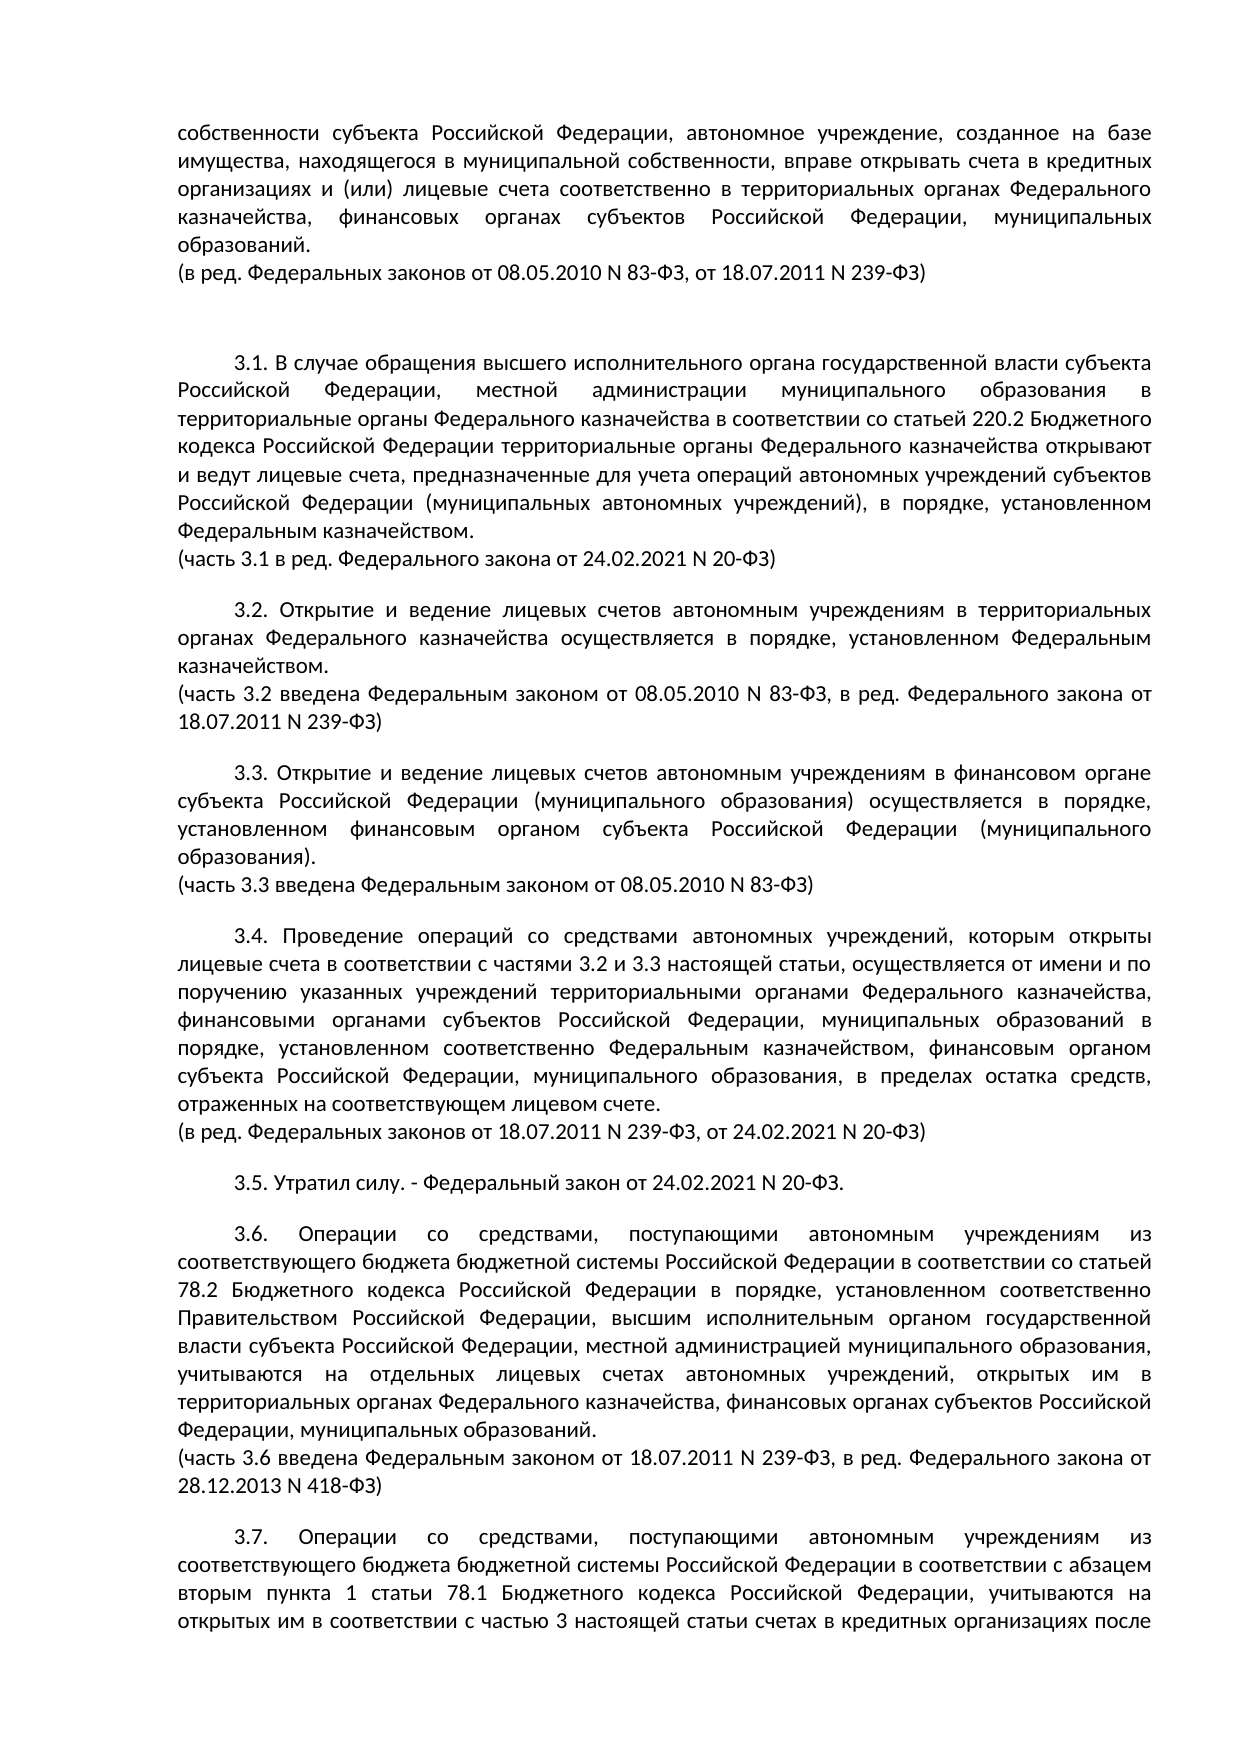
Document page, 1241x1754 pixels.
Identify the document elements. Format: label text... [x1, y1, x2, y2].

text 3.6. Операции со средствами, поступающими автономным учреждениям из соответствующего бюджета бюджетной системы Российской Федерации в соответствии со статьей 78.2 Бюджетного кодекса Российской Федерации в порядке, установленном соответственно Правительством Российской Федерации, высшим исполнительным органом государственной власти субъекта Российской Федерации, местной администрацией муниципального образования, учитываются на отдельных лицевых счетах автономных учреждений, открытых им в территориальных органах Федерального казначейства, финансовых органах субъектов Российской Федерации, муниципальных образований. [177, 1219, 1152, 1443]
text (в ред. Федеральных законов от 18.07.2011 N 239-ФЗ, от 24.02.2021 N 20-ФЗ) [177, 1117, 1152, 1145]
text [177, 118, 1152, 258]
text (в ред. Федеральных законов от 08.05.2010 N 83-ФЗ, от 18.07.2011 N 239-ФЗ) [177, 258, 1152, 286]
text 3.1. В случае обращения высшего исполнительного органа государственной власти субъекта Российской Федерации, местной администрации муниципального образования в территориальные органы Федерального казначейства в соответствии со статьей 220.2 Бюджетного кодекса Российской Федерации территориальные органы Федерального казначейства открывают и ведут лицевые счета, предназначенные для учета операций автономных учреждений субъектов Российской Федерации (муниципальных автономных учреждений), в порядке, установленном Федеральным казначейством. [177, 348, 1152, 544]
text (часть 3.3 введена Федеральным законом от 08.05.2010 N 83-ФЗ) [177, 870, 1152, 898]
text 3.5. Утратил силу. - Федеральный закон от 24.02.2021 N 20-ФЗ. [177, 1168, 1152, 1196]
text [177, 1522, 1152, 1634]
text 3.2. Открытие и ведение лицевых счетов автономным учреждениям в территориальных органах Федерального казначейства осуществляется в порядке, установленном Федеральным казначейством. [177, 595, 1152, 679]
text 3.4. Проведение операций со средствами автономных учреждений, которым открыты лицевые счета в соответствии с частями 3.2 и 3.3 настоящей статьи, осуществляется от имени и по поручению указанных учреждений территориальными органами Федерального казначейства, финансовыми органами субъектов Российской Федерации, муниципальных образований в порядке, установленном соответственно Федеральным казначейством, финансовым органом субъекта Российской Федерации, муниципального образования, в пределах остатка средств, отраженных на соответствующем лицевом счете. [177, 921, 1152, 1117]
text 3.3. Открытие и ведение лицевых счетов автономным учреждениям в финансовом органе субъекта Российской Федерации (муниципального образования) осуществляется в порядке, установленном финансовым органом субъекта Российской Федерации (муниципального образования). [177, 758, 1152, 870]
text (часть 3.2 введена Федеральным законом от 08.05.2010 N 83-ФЗ, в ред. Федерального закона от 18.07.2011 N 239-ФЗ) [177, 679, 1152, 735]
text (часть 3.1 в ред. Федерального закона от 24.02.2021 N 20-ФЗ) [177, 544, 1152, 572]
text (часть 3.6 введена Федеральным законом от 18.07.2011 N 239-ФЗ, в ред. Федерального закона от 28.12.2013 N 418-ФЗ) [177, 1443, 1152, 1499]
